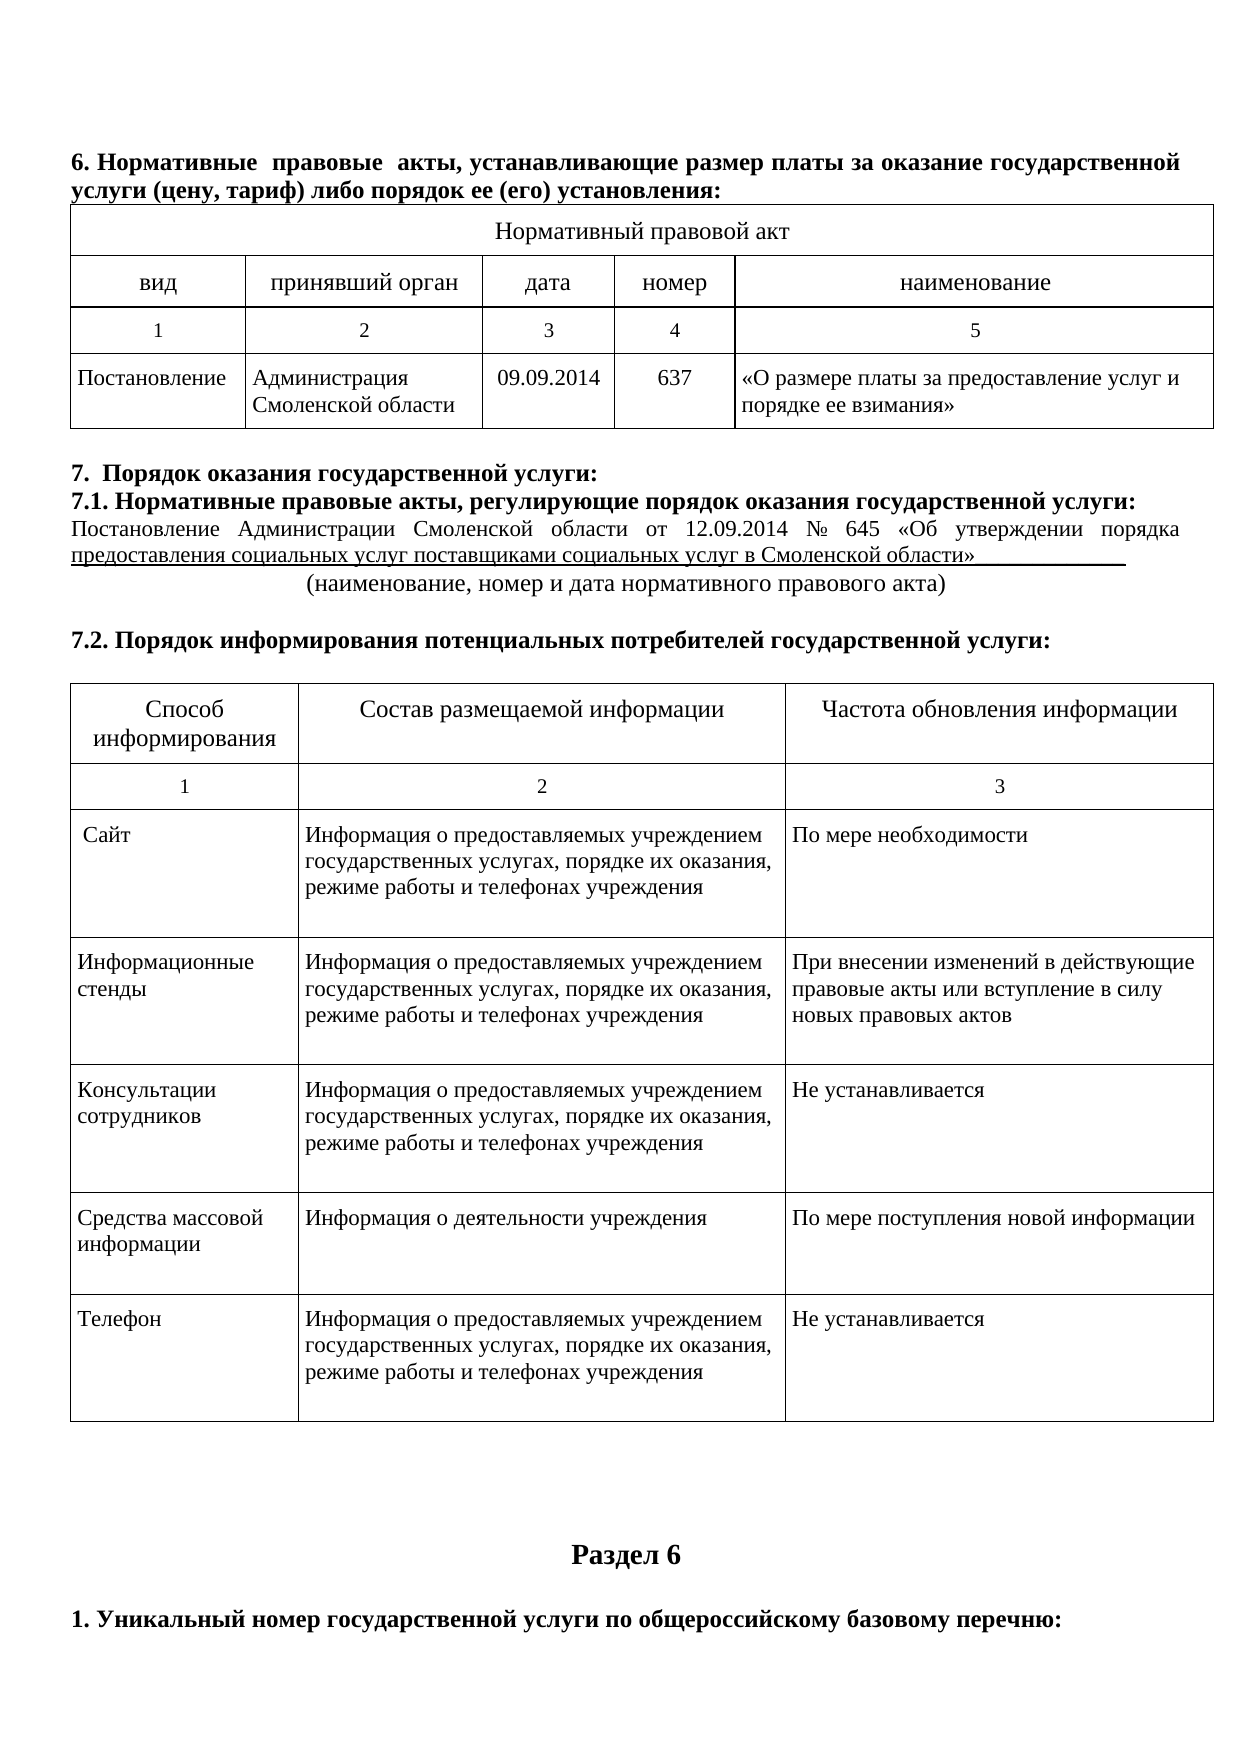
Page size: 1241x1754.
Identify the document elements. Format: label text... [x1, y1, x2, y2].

table_cell Не устанавливается [786, 1295, 1213, 1421]
table_cell 2 [246, 308, 482, 353]
table_cell Информация о деятельности учреждения [299, 1193, 785, 1293]
table_cell 3 [786, 764, 1213, 809]
table_cell номер [615, 256, 734, 306]
table_cell Информация о предоставляемых учреждением государственных услугах, порядке их оказания, режиме работы и телефонах учреждения [299, 1295, 785, 1421]
table_header Нормативный правовой акт [71, 205, 1213, 255]
table_cell При внесении изменений в действующие правовые акты или вступление в силу новых правовых актов [786, 938, 1213, 1064]
table_cell Телефон [71, 1295, 298, 1421]
text 1. Уникальный номер государственной услуги по общероссийскому базовому перечню: [71, 1604, 1181, 1633]
table_cell Постановление [71, 354, 245, 428]
table_cell 5 [736, 308, 1213, 353]
text 7.2. Порядок информирования потенциальных потребителей государственной услуги: [71, 625, 1181, 654]
table_cell Сайт [71, 810, 298, 937]
table_header Способ информирования [71, 684, 298, 763]
table_header Состав размещаемой информации [299, 684, 785, 763]
table_cell По мере поступления новой информации [786, 1193, 1213, 1293]
text Раздел 6 [71, 1537, 1181, 1571]
table_cell Информация о предоставляемых учреждением государственных услугах, порядке их оказания, режиме работы и телефонах учреждения [299, 810, 785, 937]
table_cell дата [483, 256, 614, 306]
table_header Частота обновления информации [786, 684, 1213, 763]
table_cell Информация о предоставляемых учреждением государственных услугах, порядке их оказания, режиме работы и телефонах учреждения [299, 938, 785, 1064]
table_cell Консультации сотрудников [71, 1065, 298, 1192]
table_cell По мере необходимости [786, 810, 1213, 937]
text 7.1. Нормативные правовые акты, регулирующие порядок оказания государственной услуги: [71, 486, 1181, 515]
table_cell принявший орган [246, 256, 482, 306]
text 7. Порядок оказания государственной услуги: [71, 458, 1181, 486]
table_cell Не устанавливается [786, 1065, 1213, 1192]
table_cell наименование [736, 256, 1213, 306]
table_cell 637 [615, 354, 734, 428]
table_cell «О размере платы за предоставление услуг и порядке ее взимания» [736, 354, 1213, 428]
table_cell вид [71, 256, 245, 306]
text Постановление Администрации Смоленской области от 12.09.2014 № 645 «Об утверждении порядка предоставления социальных услуг поставщиками социальных услуг в Смоленской области»_____________ [71, 515, 1181, 568]
table_cell Информационные стенды [71, 938, 298, 1064]
table_cell 3 [483, 308, 614, 353]
text (наименование, номер и дата нормативного правового акта) [71, 568, 1181, 597]
table_cell 1 [71, 308, 245, 353]
table_cell Средства массовой информации [71, 1193, 298, 1293]
text 6. Нормативные правовые акты, устанавливающие размер платы за оказание государственной услуги (цену, тариф) либо порядок ее (его) установления: [71, 147, 1181, 204]
table_cell 4 [615, 308, 734, 353]
table_cell 2 [299, 764, 785, 809]
table_cell 1 [71, 764, 298, 809]
table_cell Информация о предоставляемых учреждением государственных услугах, порядке их оказания, режиме работы и телефонах учреждения [299, 1065, 785, 1192]
table_cell Администрация Смоленской области [246, 354, 482, 428]
table_cell 09.09.2014 [483, 354, 614, 428]
